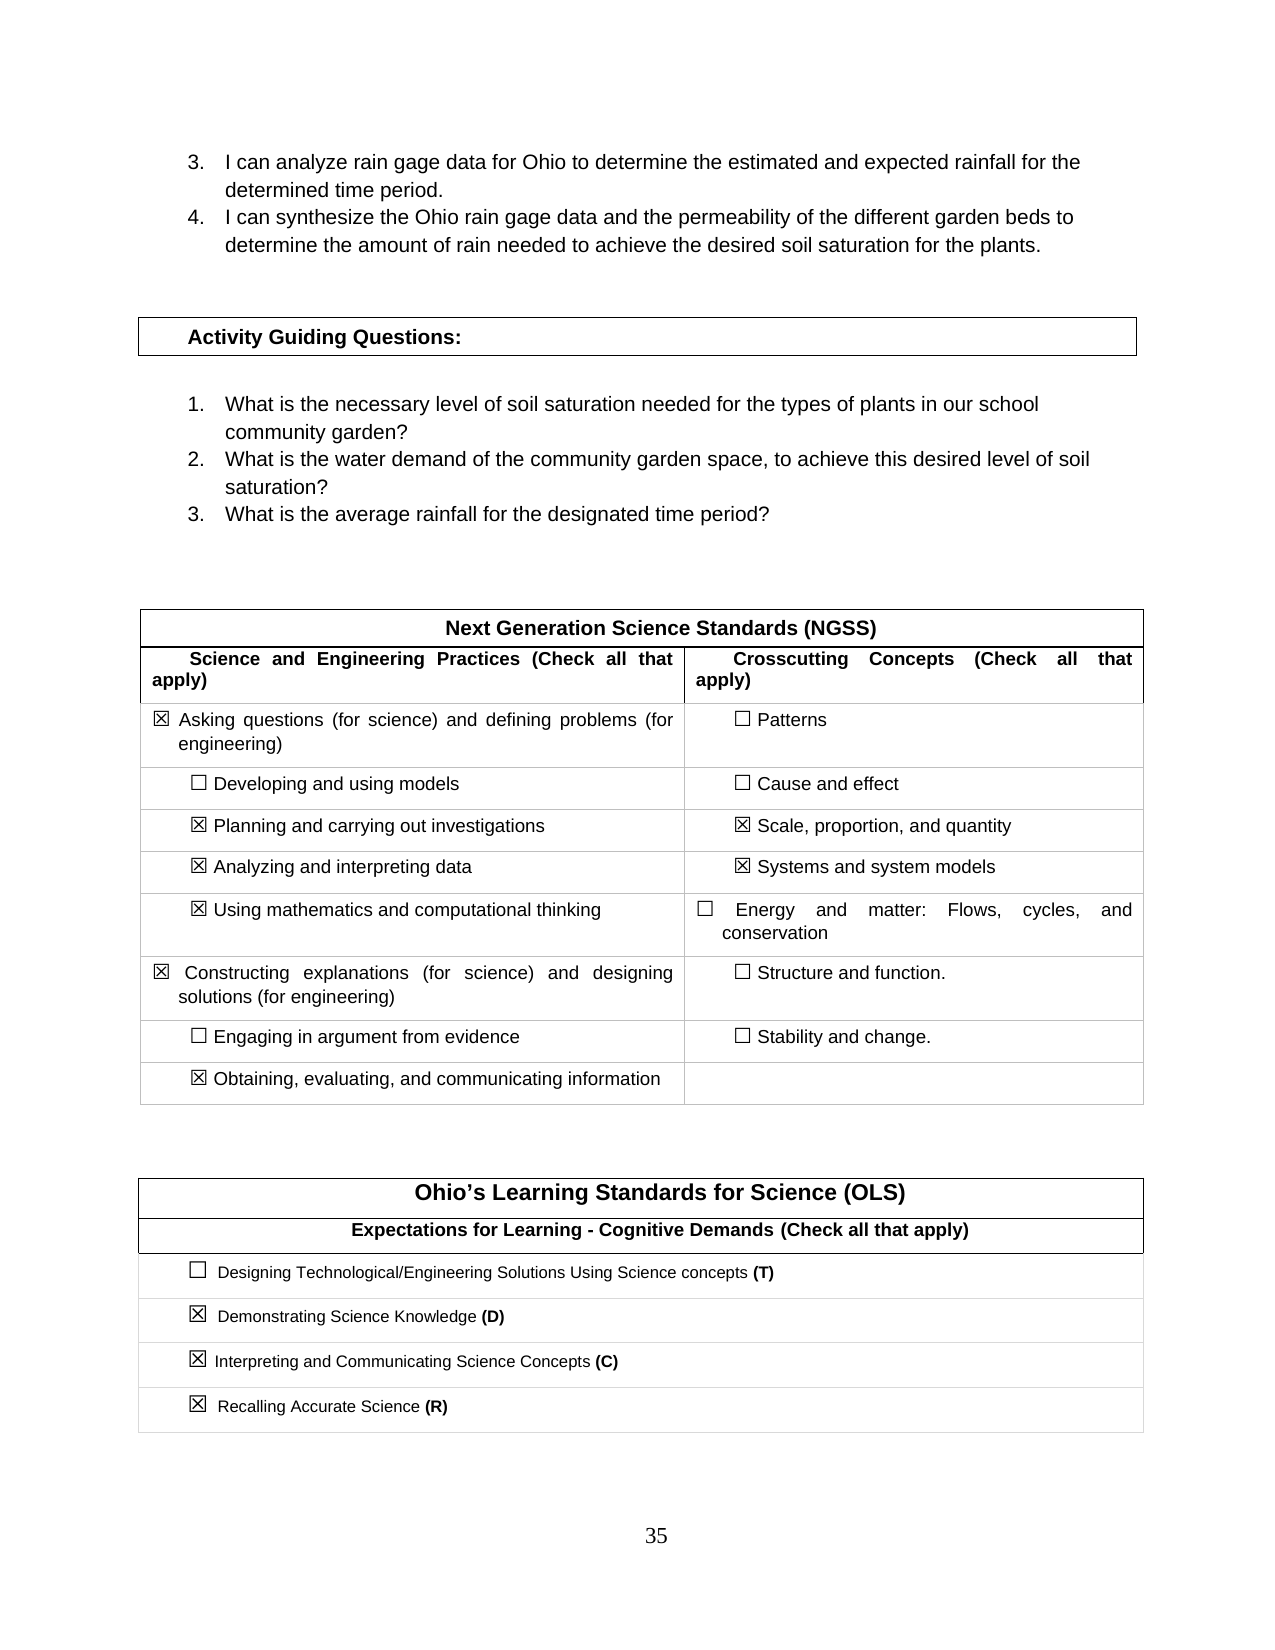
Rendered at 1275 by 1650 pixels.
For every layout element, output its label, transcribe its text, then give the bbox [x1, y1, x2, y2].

list What is the necessary level of soil saturation needed for the types of plants in our school community garden? [187, 392, 1125, 444]
table_cell Systems and system models [685, 852, 1143, 893]
table_cell Expectations for Learning - Cognitive Demands (Check all that apply) [139, 1219, 1143, 1253]
table_header Activity Guiding Questions: [139, 318, 1136, 355]
table_cell Using mathematics and computational thinking [141, 894, 684, 956]
table_header Next Generation Science Standards (NGSS) [141, 610, 1143, 646]
table_cell Interpreting and Communicating Science Concepts (C) [139, 1343, 1143, 1387]
table_cell Energy and matter: Flows, cycles, and conservation [685, 894, 1143, 956]
table_cell [685, 1063, 1143, 1104]
list I can synthesize the Ohio rain gage data and the permeability of the different garden beds to determine the amount of rain needed to achieve the desired soil saturation for the plants. [187, 205, 1125, 256]
table_cell Designing Technological/Engineering Solutions Using Science concepts (T) [139, 1254, 1143, 1297]
table_cell Scale, proportion, and quantity [685, 810, 1143, 851]
list What is the water demand of the community garden space, to achieve this desired level of soil saturation? [187, 447, 1125, 499]
table_cell Obtaining, evaluating, and communicating information [141, 1063, 684, 1104]
table_cell Developing and using models [141, 768, 684, 809]
table_cell Stability and change. [685, 1021, 1143, 1062]
table_cell Constructing explanations (for science) and designing solutions (for engineering) [141, 957, 684, 1020]
table_cell Planning and carrying out investigations [141, 810, 684, 851]
table_cell Cause and effect [685, 768, 1143, 809]
table_cell Patterns [685, 704, 1143, 767]
table_cell Asking questions (for science) and defining problems (for engineering) [141, 704, 684, 767]
table_header Ohio’s Learning Standards for Science (OLS) [139, 1179, 1143, 1217]
table_cell Engaging in argument from evidence [141, 1021, 684, 1062]
list I can analyze rain gage data for Ohio to determine the estimated and expected rainfall for the determined time period. [187, 150, 1125, 201]
table_cell Demonstrating Science Knowledge (D) [139, 1299, 1143, 1342]
table_cell Science and Engineering Practices (Check all that apply) [141, 648, 684, 703]
table_cell Structure and function. [685, 957, 1143, 1020]
table_cell Crosscutting Concepts (Check all that apply) [685, 648, 1143, 703]
table_cell Analyzing and interpreting data [141, 852, 684, 893]
list What is the average rainfall for the designated time period? [187, 502, 1125, 526]
table_cell Recalling Accurate Science (R) [139, 1388, 1143, 1432]
